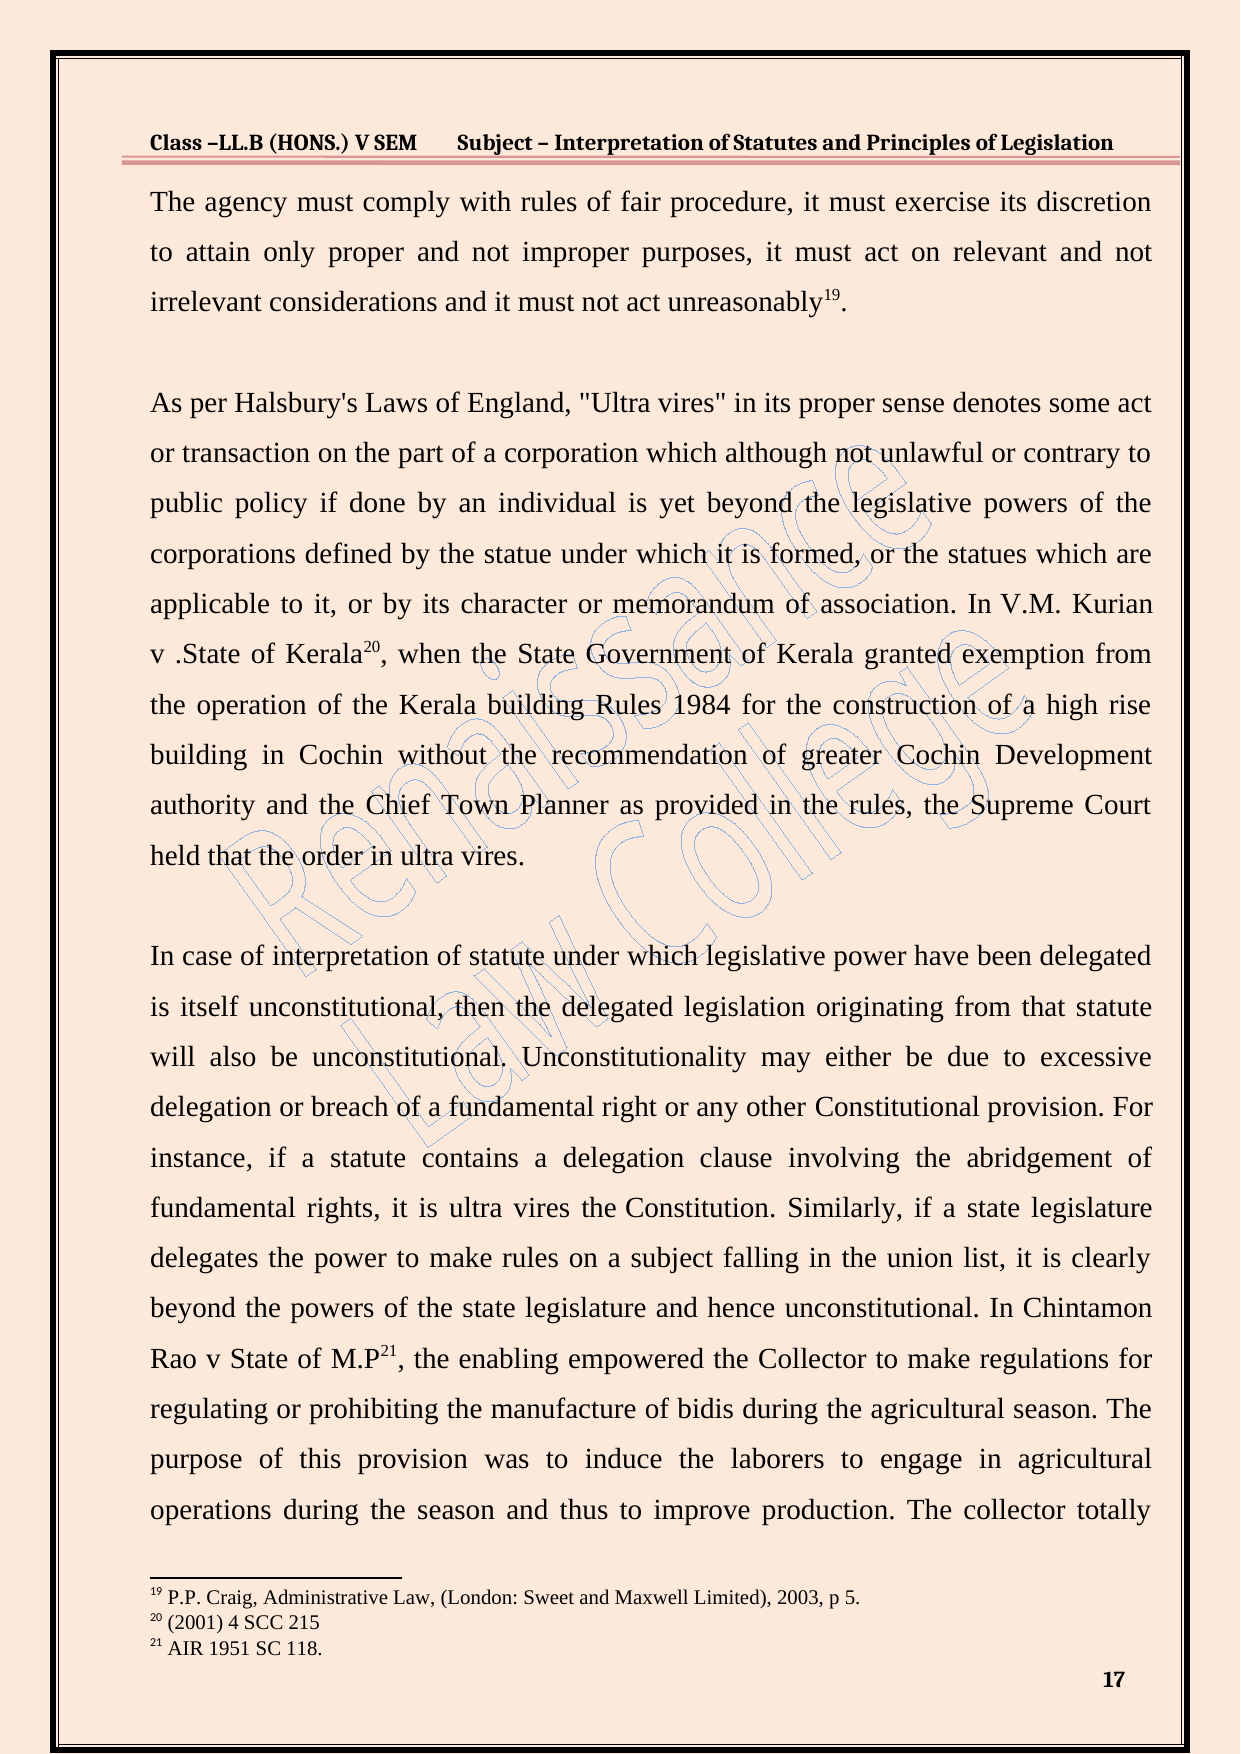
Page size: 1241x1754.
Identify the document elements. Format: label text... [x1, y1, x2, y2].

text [150, 888, 1153, 1525]
text As per Halsbury's Laws of England, "Ultra vires" in its proper sense denotes some act or transaction on the part of a corporation which although not unlawful or contrary to public policy if done by an individual is yet beyond the legislative powers of the corporations defined by the statue under which it is formed, or the statues which are applicable to it, or by its character or memorandum of association. In V.M. Kurian v .State of Kerala, when the State Government of Kerala granted exemption from the operation of the Kerala building Rules 1984 for the construction of a high rise building in Cochin without the recommendation of greater Cochin Development authority and the Chief Town Planner as provided in the rules, the Supreme Court held that the order in ultra vires. [150, 335, 1153, 871]
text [150, 184, 1153, 318]
